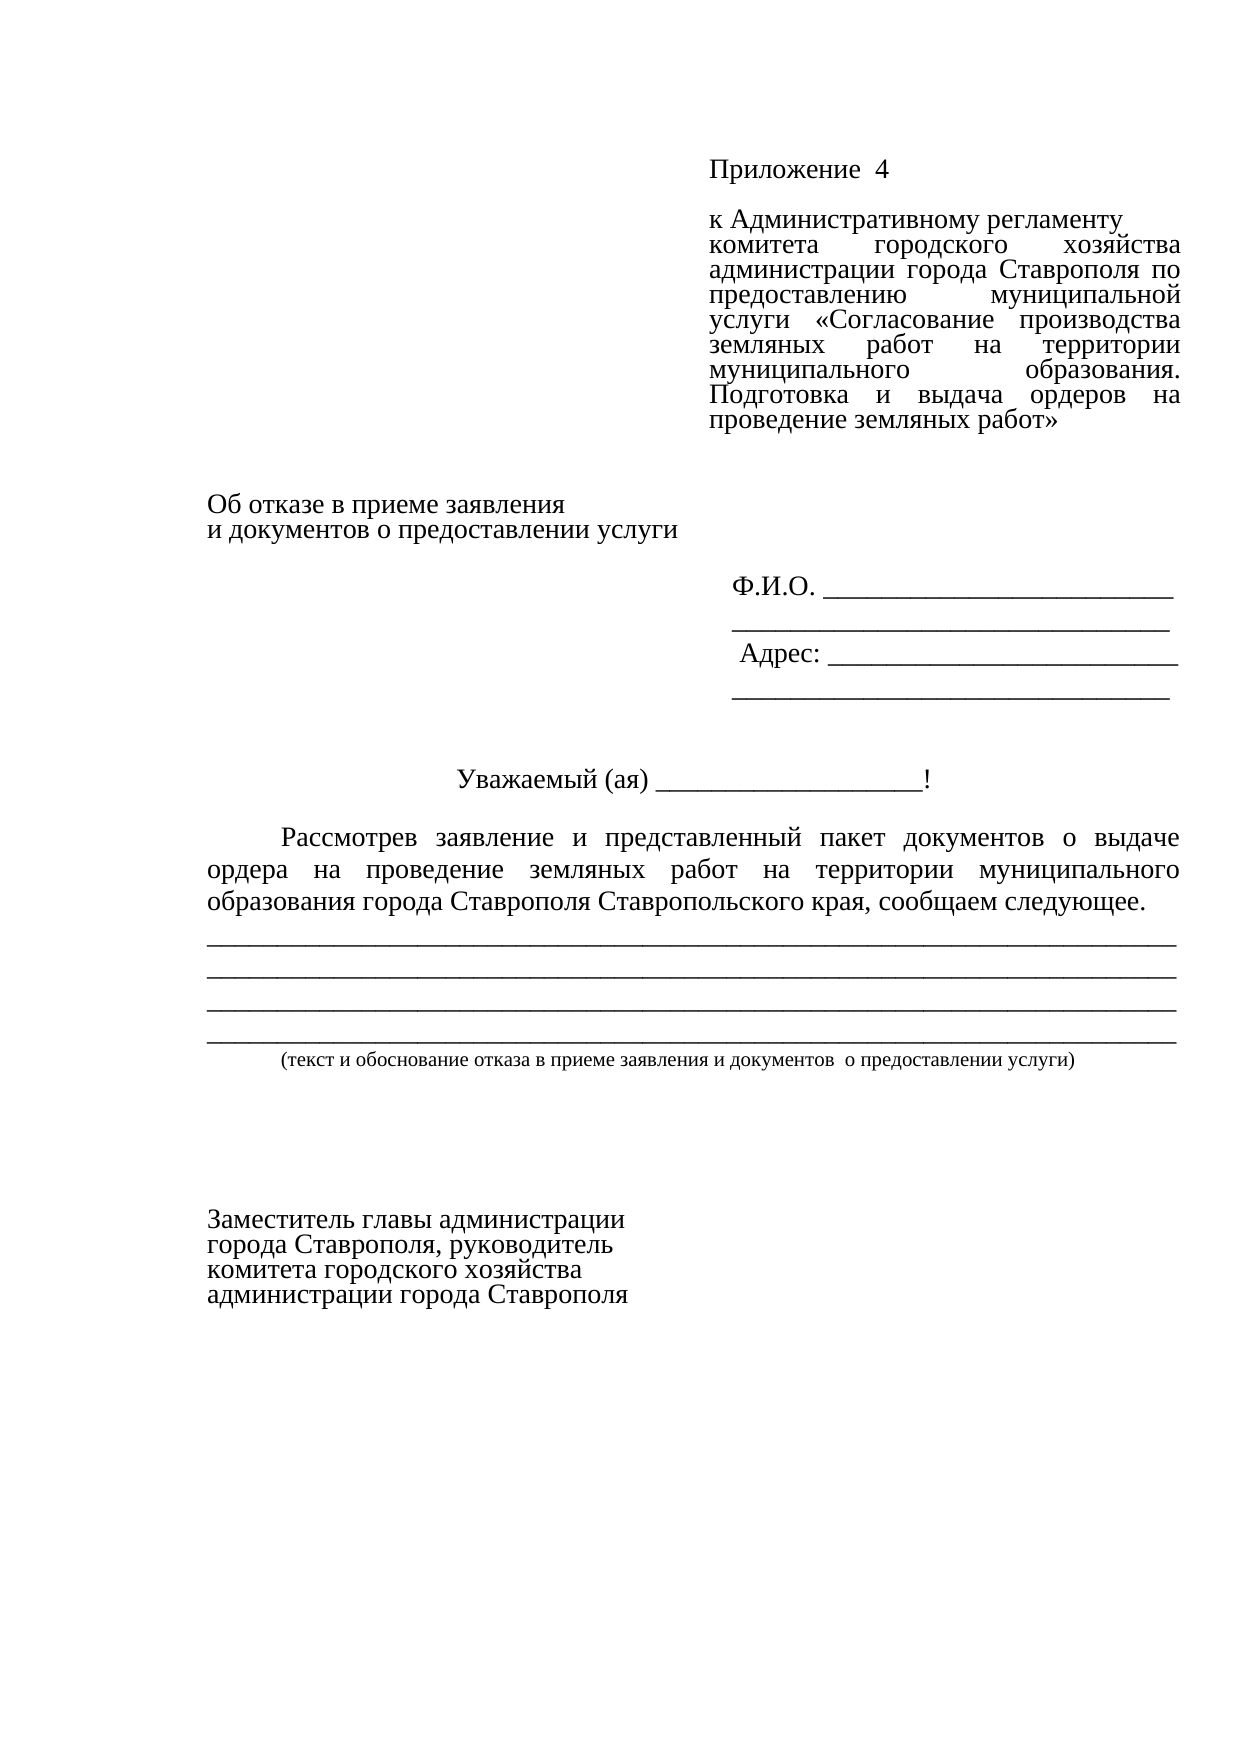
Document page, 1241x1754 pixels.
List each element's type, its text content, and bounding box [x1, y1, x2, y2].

text Заместитель главы администрации [207, 1208, 1181, 1233]
text города Ставрополя, руководитель [207, 1233, 1181, 1258]
text ______________________________ [207, 669, 1181, 702]
text комитета городского хозяйства администрации города Ставрополя по предоставлению муниципальной услуги «Согласование производства земляных работ на территории муниципального образования. Подготовка и выдача ордеров на проведение земляных работ» [709, 234, 1181, 434]
text Приложение 4 [709, 159, 1181, 184]
text Уважаемый (ая) ___________________! [207, 762, 1181, 794]
text Адрес: ________________________ [207, 635, 1181, 669]
text Ф.И.О. ________________________ [207, 568, 1181, 602]
text администрации города Ставрополя [207, 1283, 1181, 1308]
text и документов о предоставлении услуги [207, 518, 1181, 543]
text ____________________________________________________________________________________________________________________________________________________________________________________________________________________________________________________________________________________ [207, 917, 1181, 1046]
text комитета городского хозяйства [207, 1258, 1181, 1283]
text (текст и обоснование отказа в приеме заявления и документов о предоставлении услуги) [207, 1046, 1181, 1071]
text ______________________________ [207, 602, 1181, 635]
text Об отказе в приеме заявления [207, 493, 1181, 518]
text к Административному регламенту [709, 209, 1181, 234]
text Рассмотрев заявление и представленный пакет документов о выдаче ордера на проведение земляных работ на территории муниципального образования города Ставрополя Ставропольского края, сообщаем следующее. [207, 820, 1181, 917]
